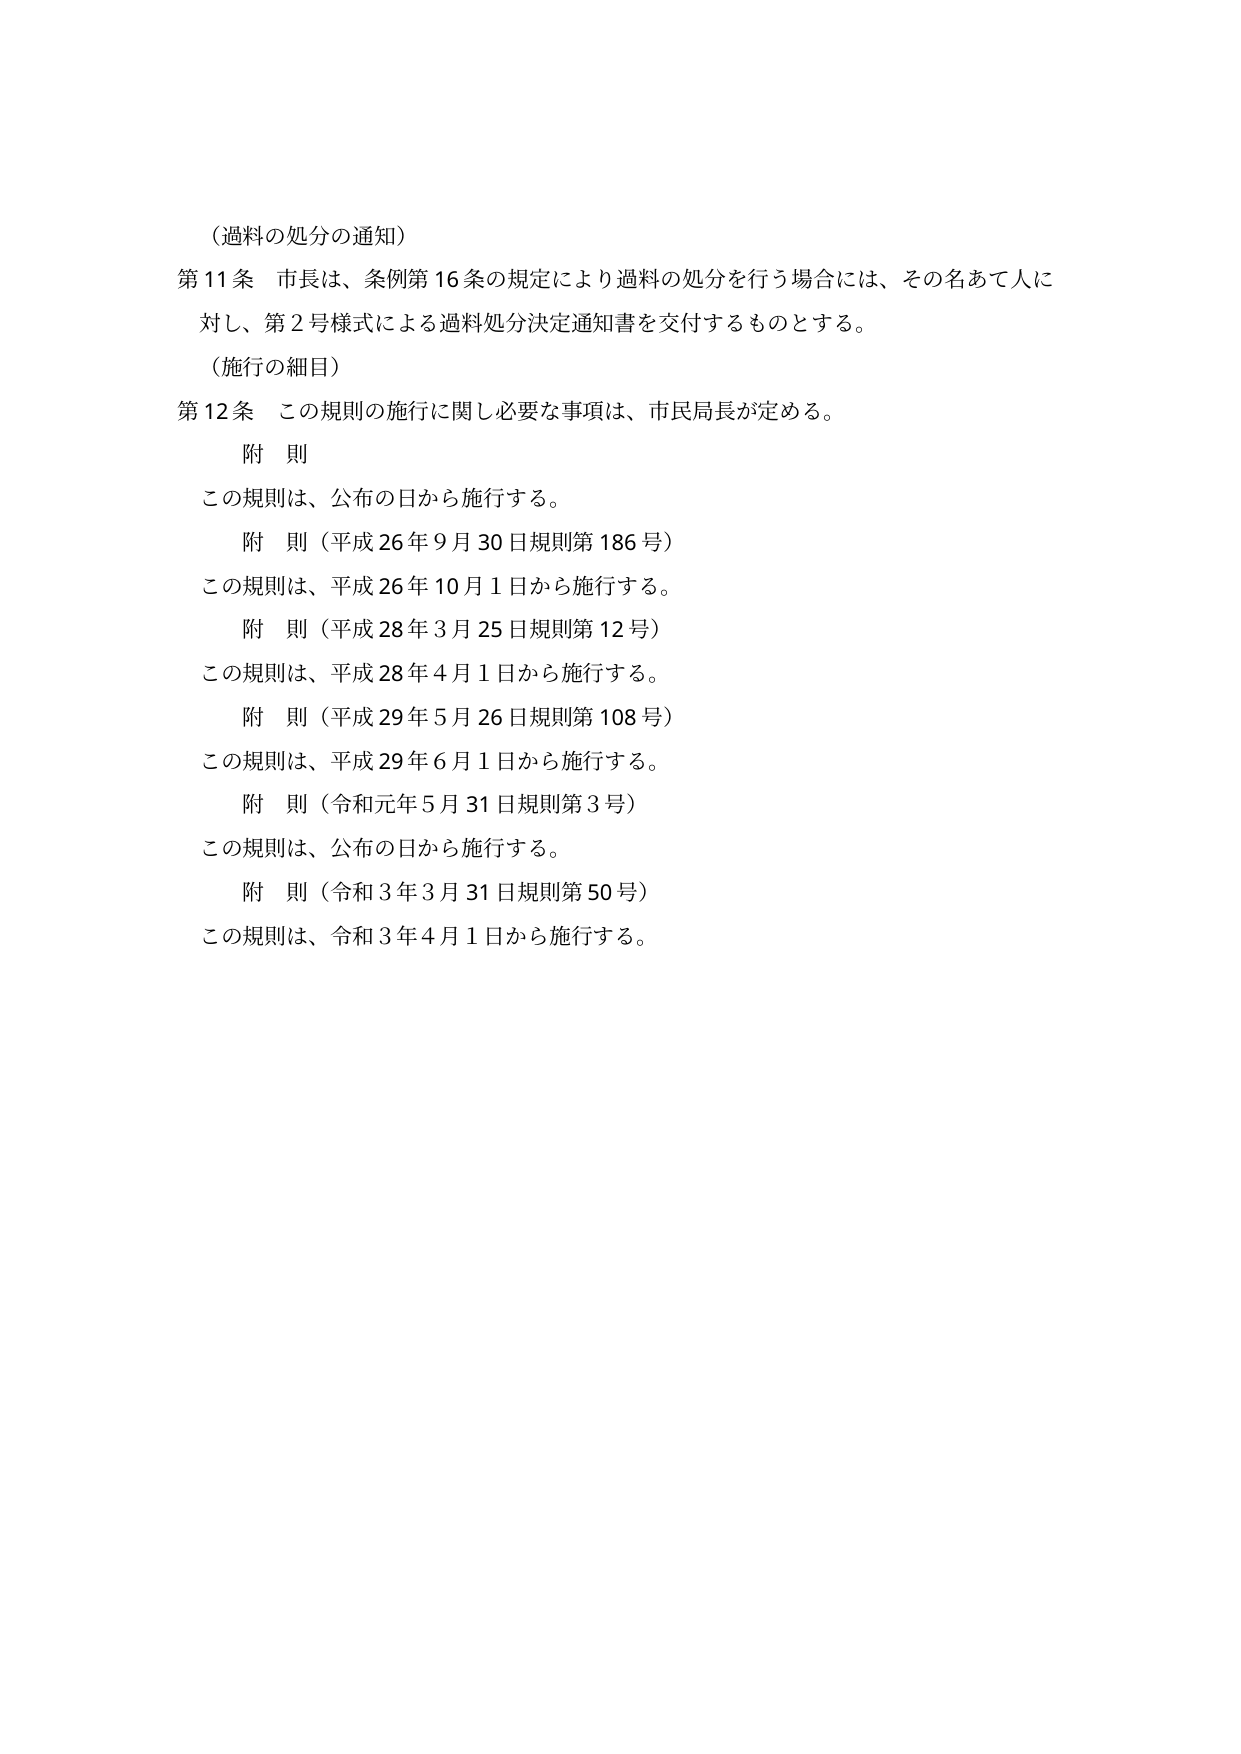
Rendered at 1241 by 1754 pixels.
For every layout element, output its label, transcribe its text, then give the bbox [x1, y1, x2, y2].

text この規則は、公布の日から施行する。 [177, 819, 1063, 863]
text 附 則（令和元年５月31日規則第３号） [177, 775, 1063, 819]
text この規則は、令和３年４月１日から施行する。 [177, 907, 1063, 950]
text 第12条 この規則の施行に関し必要な事項は、市民局長が定める。 [177, 382, 1063, 425]
text この規則は、平成26年10月１日から施行する。 [177, 557, 1063, 600]
text 附 則（平成28年３月25日規則第12号） [243, 600, 1063, 644]
text 附 則（令和３年３月31日規則第50号） [177, 863, 1063, 907]
text （施行の細目） [199, 338, 1063, 382]
text （過料の処分の通知） [199, 207, 1063, 250]
text この規則は、公布の日から施行する。 [177, 469, 1063, 513]
text 附 則（平成29年５月26日規則第108号） [243, 688, 1063, 732]
text この規則は、平成29年６月１日から施行する。 [177, 732, 1063, 775]
text 附 則（平成26年９月30日規則第186号） [243, 513, 1063, 557]
text 附 則 [243, 425, 1063, 469]
text 第11条 市長は、条例第16条の規定により過料の処分を行う場合には、その名あて人に対し、第２号様式による過料処分決定通知書を交付するものとする。 [177, 250, 1063, 338]
text この規則は、平成28年４月１日から施行する。 [177, 644, 1063, 688]
